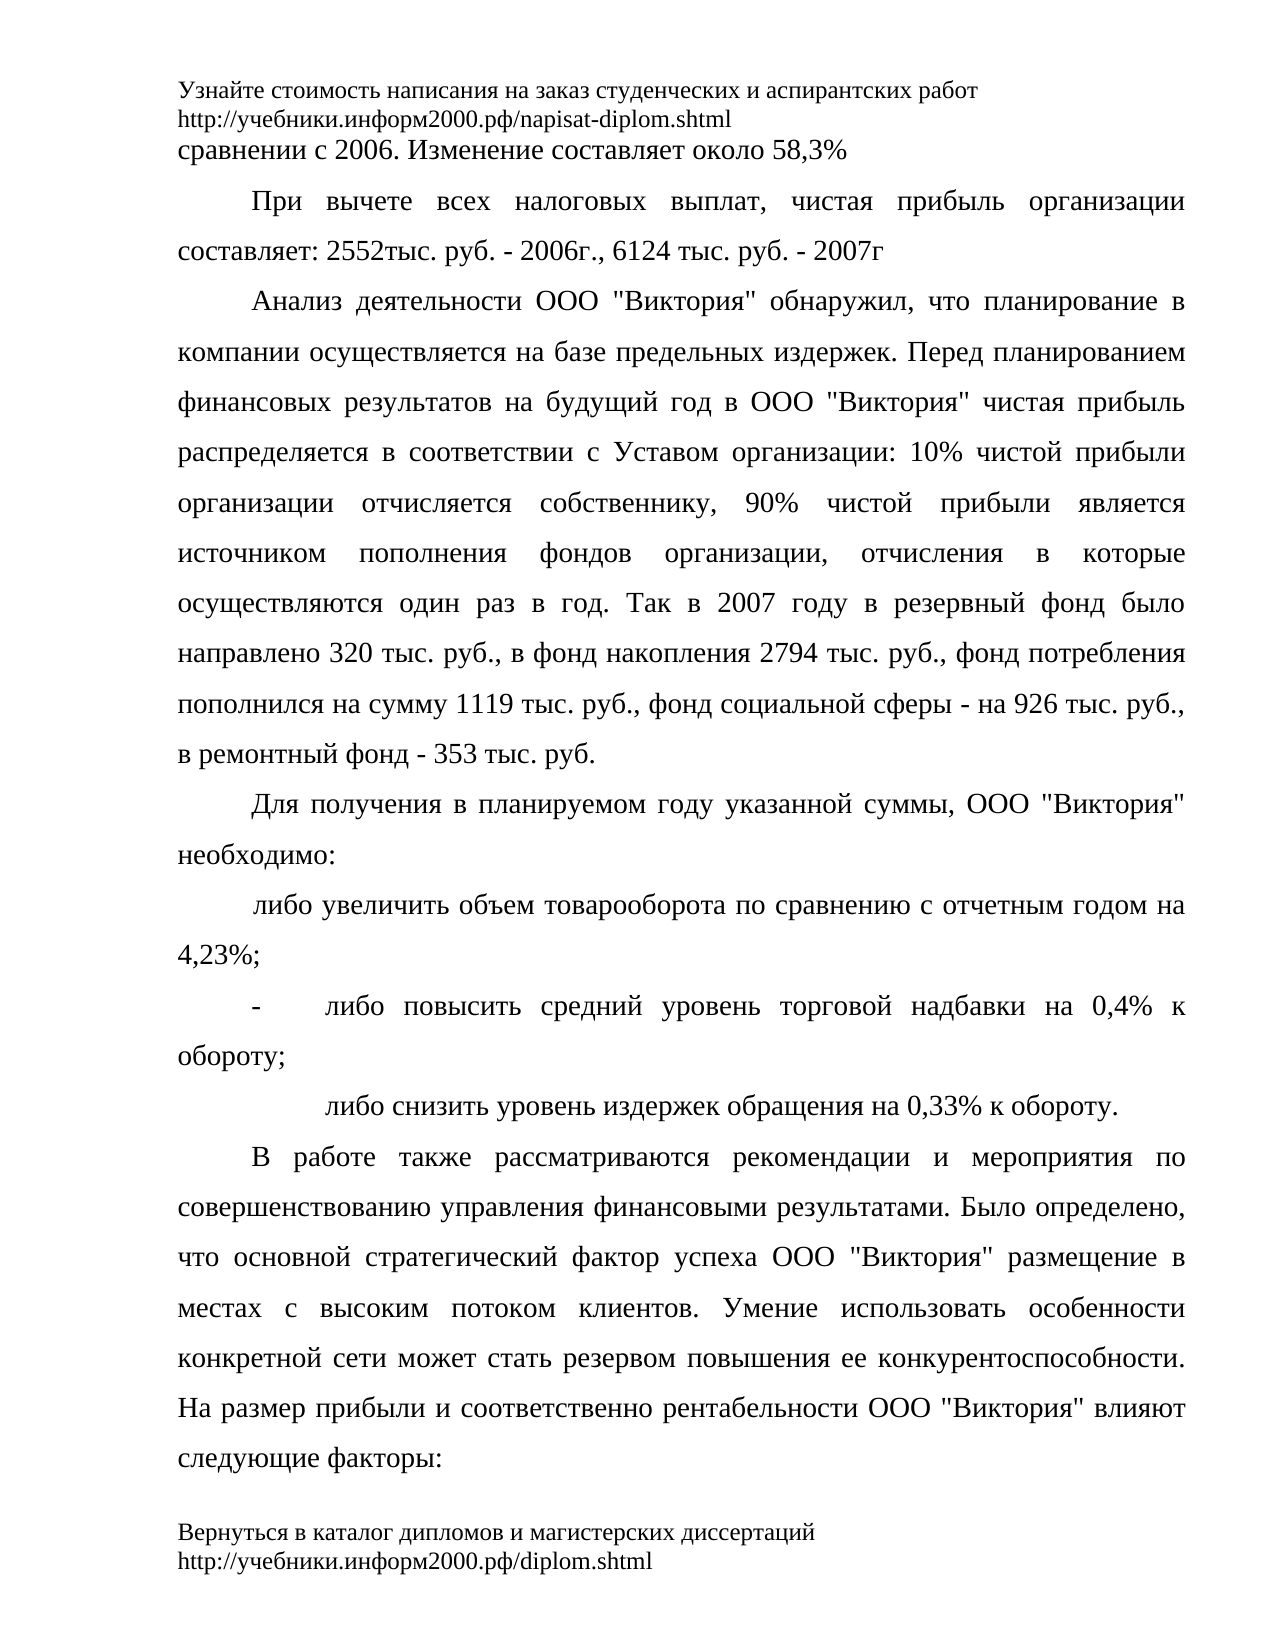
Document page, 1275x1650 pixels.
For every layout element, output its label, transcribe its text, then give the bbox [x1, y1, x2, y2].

text либо увеличить объем товарооборота по сравнению с отчетным годом на 4,23%; [177, 887, 1186, 971]
text Для получения в планируемом году указанной суммы, ООО "Виктория" необходимо: [177, 787, 1186, 870]
text В работе также рассматриваются рекомендации и мероприятия по совершенствованию управления финансовыми результатами. Было определено, что основной стратегический фактор успеха ООО "Виктория" размещение в местах с высоким потоком клиентов. Умение использовать особенности конкретной сети может стать резервом повышения ее конкурентоспособности. На размер прибыли и соответственно рентабельности ООО "Виктория" влияют следующие факторы: [177, 1139, 1186, 1474]
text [177, 132, 1186, 166]
text - либо повысить средний уровень торговой надбавки на 0,4% к обороту; [177, 988, 1186, 1072]
text При вычете всех налоговых выплат, чистая прибыль организации составляет: 2552тыс. руб. - 2006г., 6124 тыс. руб. - 2007г [177, 183, 1186, 267]
text либо снизить уровень издержек обращения на 0,33% к обороту. [177, 1088, 1186, 1122]
text Анализ деятельности ООО "Виктория" обнаружил, что планирование в компании осуществляется на базе предельных издержек. Перед планированием финансовых результатов на будущий год в ООО "Виктория" чистая прибыль распределяется в соответствии с Уставом организации: 10% чистой прибыли организации отчисляется собственнику, 90% чистой прибыли является источником пополнения фондов организации, отчисления в которые осуществляются один раз в год. Так в 2007 году в резервный фонд было направлено 320 тыс. руб., в фонд накопления 2794 тыс. руб., фонд потребления пополнился на сумму 1119 тыс. руб., фонд социальной сферы - на 926 тыс. руб., в ремонтный фонд - 353 тыс. руб. [177, 283, 1186, 770]
